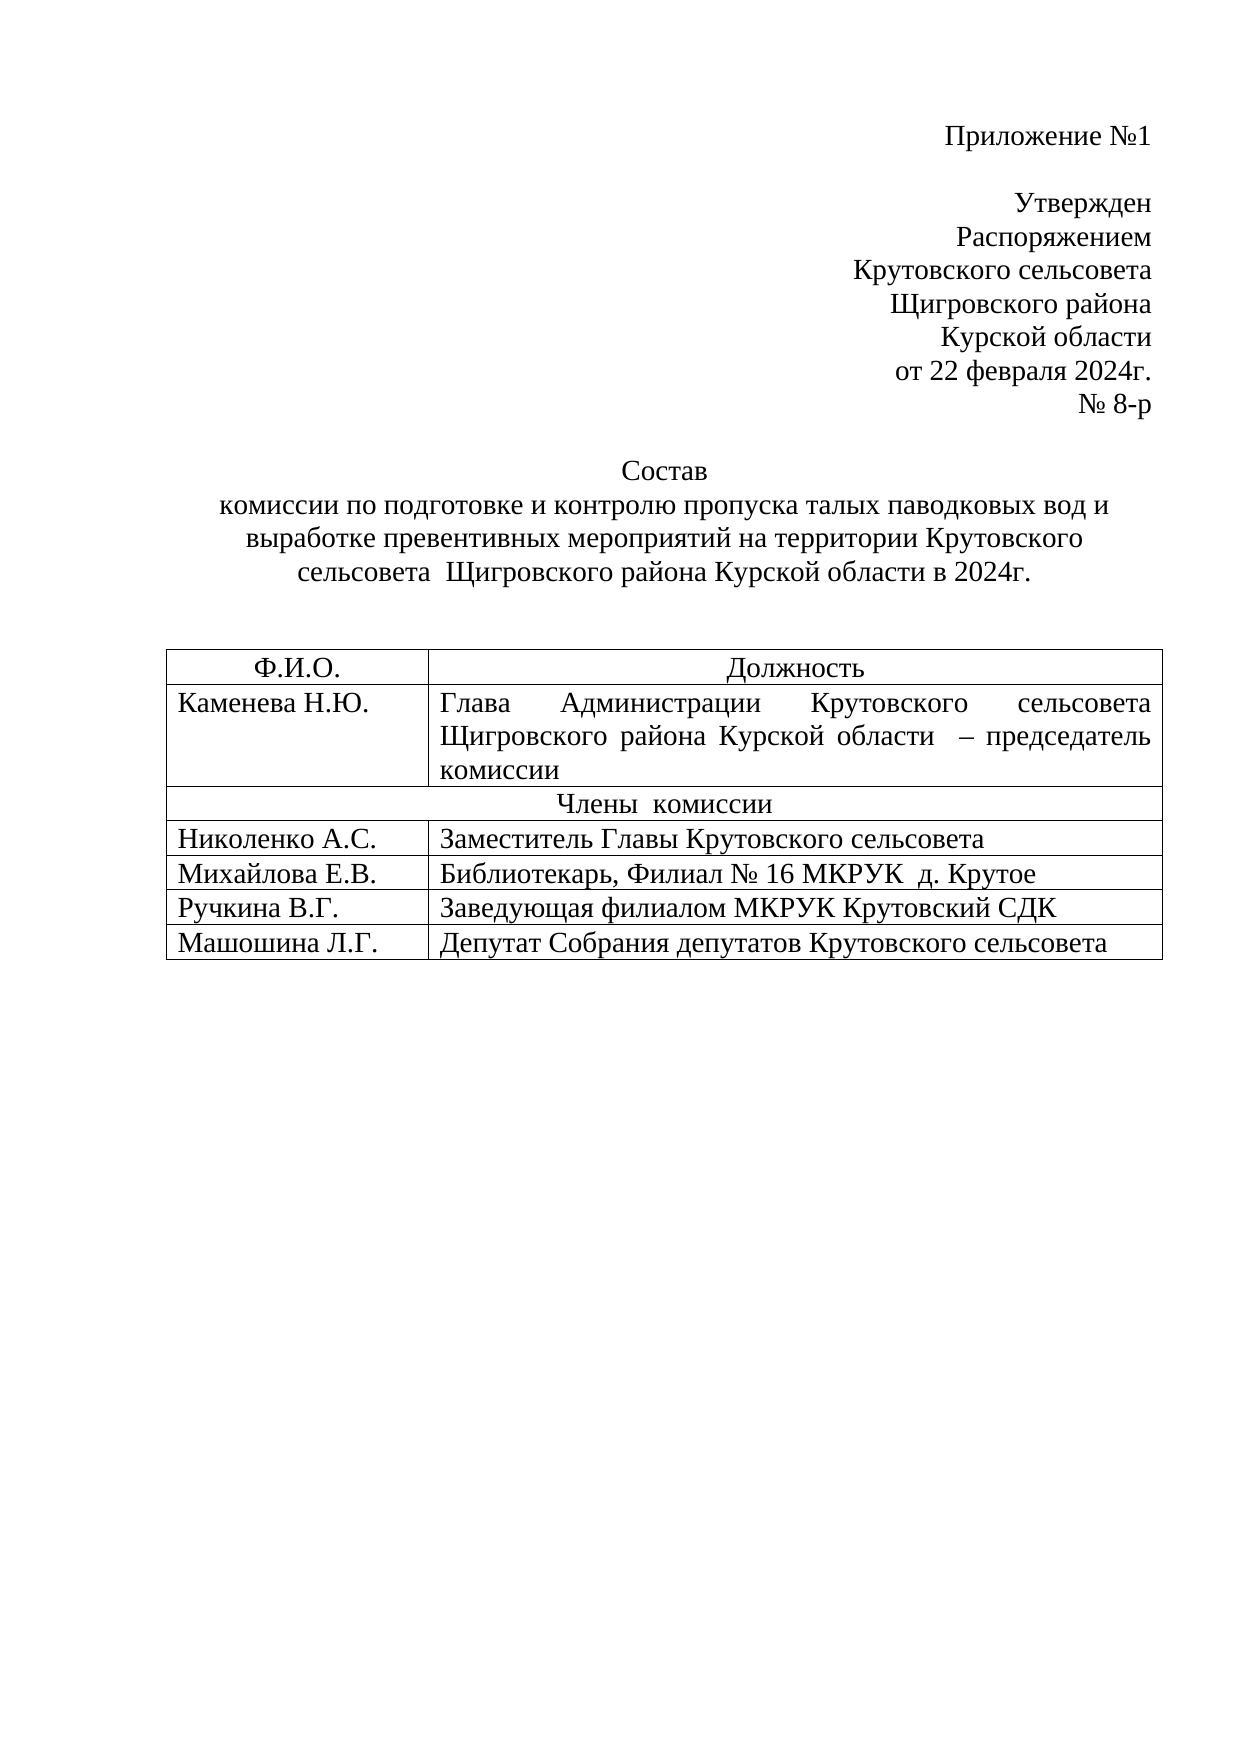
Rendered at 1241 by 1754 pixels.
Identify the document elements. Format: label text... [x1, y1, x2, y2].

table_cell Николенко А.С. [167, 821, 428, 855]
table_cell Заведующая филиалом МКРУК Крутовский СДК [429, 890, 1162, 924]
text Распоряжением [693, 219, 1152, 252]
table_cell Машошина Л.Г. [167, 925, 428, 958]
text от 22 февраля 2024г. [693, 353, 1152, 386]
table_cell Ручкина В.Г. [167, 890, 428, 924]
text № 8-р [693, 386, 1152, 420]
text Курской области [693, 319, 1152, 353]
table_header Ф.И.О. [167, 650, 428, 684]
table_cell Каменева Н.Ю. [167, 685, 428, 786]
table_cell Библиотекарь, Филиал № 16 МКРУК д. Крутое [429, 856, 1162, 889]
table_cell Члены комиссии [167, 787, 1162, 820]
text Щигровского района [693, 286, 1152, 319]
table_cell Депутат Собрания депутатов Крутовского сельсовета [429, 925, 1162, 958]
text Утвержден [693, 185, 1152, 219]
table_cell Михайлова Е.В. [167, 856, 428, 889]
text комиссии по подготовке и контролю пропуска талых паводковых вод и выработке превентивных мероприятий на территории Крутовского сельсовета Щигровского района Курской области в 2024г. [177, 487, 1152, 588]
text Крутовского сельсовета [693, 252, 1152, 286]
table_header Должность [429, 650, 1162, 684]
text Состав [177, 453, 1152, 487]
text Приложение №1 [693, 118, 1152, 152]
table_cell Глава Администрации Крутовского сельсовета Щигровского района Курской области – председатель комиссии [429, 685, 1162, 786]
table_cell Заместитель Главы Крутовского сельсовета [429, 821, 1162, 855]
